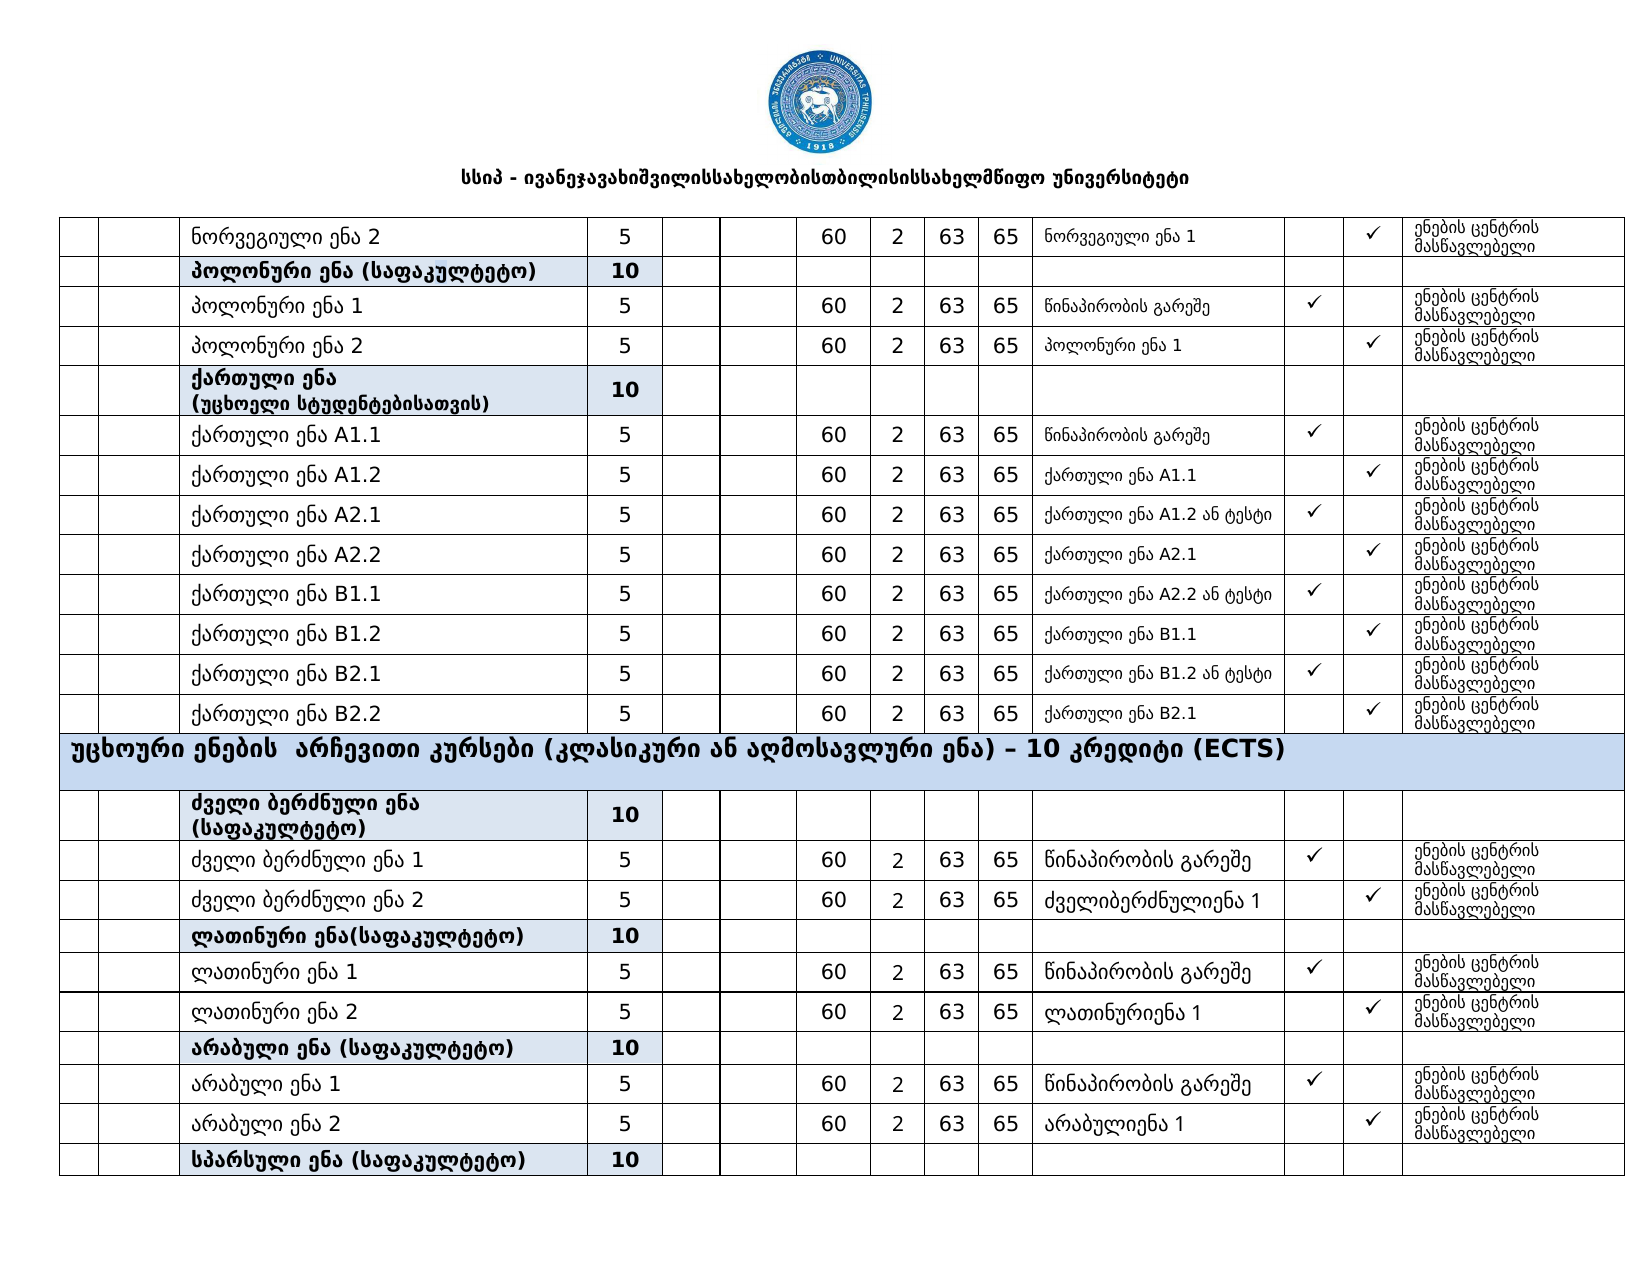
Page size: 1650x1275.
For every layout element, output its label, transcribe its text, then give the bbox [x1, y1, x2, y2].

table_cell ქართული ენა B2.1 [1033, 695, 1284, 733]
table_cell ენების ცენტრის მასწავლებელი [1403, 575, 1624, 614]
table_cell [60, 366, 98, 415]
table_cell [1344, 841, 1402, 879]
table_cell [1344, 535, 1402, 574]
table_cell [1285, 575, 1343, 614]
table_cell [1344, 1032, 1402, 1063]
table_cell [1033, 1032, 1284, 1063]
table_cell [663, 1104, 719, 1143]
table_cell [721, 993, 796, 1031]
table_cell [60, 1065, 98, 1103]
table_cell [1285, 1144, 1343, 1175]
table_cell [663, 456, 719, 494]
table_cell [99, 841, 179, 879]
table_cell ლათინური ენა 1 [180, 953, 587, 991]
table_cell [99, 1144, 179, 1175]
table_cell [721, 456, 796, 494]
table_cell [1344, 993, 1402, 1031]
table_cell 65 [979, 535, 1032, 574]
table_cell 5 [588, 416, 662, 455]
table_cell 5 [588, 695, 662, 733]
table_cell [663, 615, 719, 654]
table_cell 65 [979, 496, 1032, 534]
table_cell ქართული ენა A1.2 ან ტესტი [1033, 496, 1284, 534]
table_cell [1403, 920, 1624, 952]
table_cell 63 [925, 456, 978, 494]
table_cell [1285, 1032, 1343, 1063]
table_cell 5 [588, 496, 662, 534]
table_cell [925, 257, 978, 286]
table_cell 5 [588, 993, 662, 1031]
table_cell წინაპირობის გარეშე [1033, 1065, 1284, 1103]
table_cell [99, 615, 179, 654]
table_cell არაბული ენა 2 [180, 1104, 587, 1143]
table_cell ენების ცენტრის მასწავლებელი [1403, 496, 1624, 534]
table_cell [1344, 615, 1402, 654]
table_cell [1344, 881, 1402, 919]
table_cell 65 [979, 841, 1032, 879]
table_cell 10 [588, 1032, 662, 1063]
table_cell [663, 953, 719, 991]
table_cell 60 [797, 655, 870, 693]
table_cell [871, 920, 924, 952]
table_cell [1033, 366, 1284, 415]
table_cell [1285, 496, 1343, 534]
table_cell [99, 327, 179, 365]
table_cell [1403, 1032, 1624, 1063]
table_cell [663, 1065, 719, 1103]
table_cell 10 [588, 791, 662, 840]
table_cell [925, 791, 978, 840]
table_cell 65 [979, 953, 1032, 991]
table_cell 63 [925, 1065, 978, 1103]
table_cell 65 [979, 456, 1032, 494]
table_cell 65 [979, 993, 1032, 1031]
table_cell ქართული ენა B1.1 [180, 575, 587, 614]
table_cell არაბულიენა 1 [1033, 1104, 1284, 1143]
table_cell [60, 993, 98, 1031]
table_cell [99, 287, 179, 326]
table_cell [60, 456, 98, 494]
table_cell [797, 257, 870, 286]
table_cell [1033, 1144, 1284, 1175]
table_cell [797, 366, 870, 415]
table_cell [721, 496, 796, 534]
table_cell [663, 535, 719, 574]
table_cell 10 [588, 1144, 662, 1175]
table_cell [721, 841, 796, 879]
table_cell ენების ცენტრის მასწავლებელი [1403, 1065, 1624, 1103]
table_cell [1344, 920, 1402, 952]
table_cell წინაპირობის გარეშე [1033, 953, 1284, 991]
table_cell [663, 366, 719, 415]
table_cell 60 [797, 456, 870, 494]
table_cell 5 [588, 615, 662, 654]
table_cell [663, 993, 719, 1031]
table_cell 65 [979, 575, 1032, 614]
table_cell [721, 416, 796, 455]
table_cell [60, 327, 98, 365]
table_cell [60, 287, 98, 326]
table_cell 2 [871, 218, 924, 256]
table_cell ლათინური ენა 2 [180, 993, 587, 1031]
table_cell [60, 257, 98, 286]
table_cell 2 [871, 655, 924, 693]
table_cell ქართული ენა B1.2 ან ტესტი [1033, 655, 1284, 693]
table_cell [60, 1104, 98, 1143]
table_cell 5 [588, 655, 662, 693]
table_cell [721, 1104, 796, 1143]
table_cell [721, 575, 796, 614]
table_cell 63 [925, 218, 978, 256]
table_cell [1344, 287, 1402, 326]
table_cell 60 [797, 615, 870, 654]
table_cell 65 [979, 655, 1032, 693]
table_cell არაბული ენა (საფაკულტეტო) [180, 1032, 587, 1063]
table_cell 60 [797, 327, 870, 365]
table_cell 2 [871, 1104, 924, 1143]
table_cell 60 [797, 218, 870, 256]
table_cell 63 [925, 655, 978, 693]
table_cell [871, 366, 924, 415]
table_cell [663, 575, 719, 614]
table_cell 63 [925, 575, 978, 614]
table_cell [871, 257, 924, 286]
table_cell ლათინურიენა 1 [1033, 993, 1284, 1031]
table_cell [1403, 1144, 1624, 1175]
table_cell [1344, 575, 1402, 614]
table_cell ნორვეგიული ენა 2 [180, 218, 587, 256]
table_cell [721, 535, 796, 574]
table_cell წინაპირობის გარეშე [1033, 287, 1284, 326]
table_cell [871, 1032, 924, 1063]
table_cell ქართული ენა B2.2 [180, 695, 587, 733]
table_cell 63 [925, 841, 978, 879]
table_cell [99, 366, 179, 415]
table_cell [99, 1104, 179, 1143]
table_cell [721, 953, 796, 991]
table_cell [99, 1065, 179, 1103]
table_cell [1285, 218, 1343, 256]
table_cell [1344, 655, 1402, 693]
table_cell [979, 920, 1032, 952]
table_cell [60, 496, 98, 534]
table_cell [663, 257, 719, 286]
table_cell [1285, 287, 1343, 326]
table_cell [1033, 791, 1284, 840]
table_cell ლათინური ენა(საფაკულტეტო) [180, 920, 587, 952]
table_cell 2 [871, 535, 924, 574]
table_cell 63 [925, 695, 978, 733]
table_cell ქართული ენა B2.1 [180, 655, 587, 693]
table_cell [1285, 535, 1343, 574]
table_cell [60, 218, 98, 256]
table_cell [1344, 218, 1402, 256]
table_cell 5 [588, 841, 662, 879]
table_cell ძველი ბერძნული ენა (საფაკულტეტო) [180, 791, 587, 840]
table_cell ქართული ენა A2.1 [1033, 535, 1284, 574]
table_cell 2 [871, 993, 924, 1031]
table_cell ენების ცენტრის მასწავლებელი [1403, 535, 1624, 574]
table_cell 60 [797, 575, 870, 614]
table_cell წინაპირობის გარეშე [1033, 416, 1284, 455]
table_cell 65 [979, 1065, 1032, 1103]
table_cell 2 [871, 287, 924, 326]
table_cell 60 [797, 1104, 870, 1143]
table_cell 63 [925, 993, 978, 1031]
table_cell [1344, 1065, 1402, 1103]
table_cell 2 [871, 841, 924, 879]
table_cell [99, 791, 179, 840]
table_cell ქართული ენა B1.2 [180, 615, 587, 654]
table_cell ნორვეგიული ენა 1 [1033, 218, 1284, 256]
table_cell [721, 366, 796, 415]
table_cell [1403, 366, 1624, 415]
table_cell [1344, 366, 1402, 415]
table_cell 65 [979, 881, 1032, 919]
table_cell [663, 1032, 719, 1063]
table_cell [721, 655, 796, 693]
table_cell ქართული ენა (უცხოელი სტუდენტებისათვის) [180, 366, 587, 415]
table_cell [1285, 695, 1343, 733]
table_cell 5 [588, 1065, 662, 1103]
table_cell ძველიბერძნულიენა 1 [1033, 881, 1284, 919]
table_cell [60, 1032, 98, 1063]
table_cell [1344, 953, 1402, 991]
table_cell [1285, 655, 1343, 693]
table_cell [721, 1144, 796, 1175]
table_cell [1285, 953, 1343, 991]
table_cell [1344, 1144, 1402, 1175]
table_cell [663, 416, 719, 455]
table_cell 60 [797, 993, 870, 1031]
table_cell [1344, 416, 1402, 455]
table_cell [1344, 695, 1402, 733]
table_cell [60, 881, 98, 919]
table_cell [60, 1144, 98, 1175]
table_cell 2 [871, 416, 924, 455]
table_cell [721, 287, 796, 326]
table_cell არაბული ენა 1 [180, 1065, 587, 1103]
table_cell ქართული ენა A1.1 [180, 416, 587, 455]
table_cell [60, 575, 98, 614]
table_cell [663, 881, 719, 919]
table_cell [721, 920, 796, 952]
table_cell [663, 655, 719, 693]
table_cell [663, 841, 719, 879]
table_cell [663, 920, 719, 952]
table_cell [1285, 1104, 1343, 1143]
table_cell [99, 456, 179, 494]
table_cell ენების ცენტრის მასწავლებელი [1403, 881, 1624, 919]
table_cell 5 [588, 218, 662, 256]
table_cell 60 [797, 1065, 870, 1103]
table_cell [60, 953, 98, 991]
table_cell [979, 791, 1032, 840]
table_cell [1285, 993, 1343, 1031]
table_cell [721, 1032, 796, 1063]
table_cell ენების ცენტრის მასწავლებელი [1403, 327, 1624, 365]
table_cell [60, 920, 98, 952]
table_cell [1285, 366, 1343, 415]
table_cell 2 [871, 953, 924, 991]
table_cell [979, 366, 1032, 415]
table_cell სპარსული ენა (საფაკულტეტო) [180, 1144, 587, 1175]
table_cell 65 [979, 695, 1032, 733]
table_cell [797, 1144, 870, 1175]
table_cell [925, 366, 978, 415]
table_cell [60, 535, 98, 574]
table_cell [99, 1032, 179, 1063]
table_cell 63 [925, 327, 978, 365]
table_cell [721, 791, 796, 840]
table_cell [797, 791, 870, 840]
table_cell [1285, 881, 1343, 919]
table_cell 60 [797, 496, 870, 534]
table_cell [99, 993, 179, 1031]
table_cell [797, 1032, 870, 1063]
table_cell [1285, 257, 1343, 286]
table_cell [1033, 920, 1284, 952]
table_cell 60 [797, 881, 870, 919]
table_cell [99, 416, 179, 455]
table_cell [925, 920, 978, 952]
table_cell 60 [797, 695, 870, 733]
table_cell [99, 575, 179, 614]
table_cell ენების ცენტრის მასწავლებელი [1403, 953, 1624, 991]
table_cell ენების ცენტრის მასწავლებელი [1403, 218, 1624, 256]
table_cell [99, 881, 179, 919]
table_cell ენების ცენტრის მასწავლებელი [1403, 993, 1624, 1031]
table_cell ძველი ბერძნული ენა 2 [180, 881, 587, 919]
table_cell ენების ცენტრის მასწავლებელი [1403, 416, 1624, 455]
table_cell 2 [871, 575, 924, 614]
table_cell 65 [979, 615, 1032, 654]
table_cell [871, 1144, 924, 1175]
table_cell 65 [979, 1104, 1032, 1143]
table_cell [925, 1144, 978, 1175]
table_cell 60 [797, 287, 870, 326]
table_cell ქართული ენა B1.1 [1033, 615, 1284, 654]
table_cell 63 [925, 881, 978, 919]
table_cell [99, 257, 179, 286]
table_cell [1344, 327, 1402, 365]
table_cell [1344, 1104, 1402, 1143]
table_cell [60, 841, 98, 879]
table_cell პოლონური ენა 1 [180, 287, 587, 326]
table_cell [1285, 920, 1343, 952]
table_cell პოლონური ენა 2 [180, 327, 587, 365]
table_cell 63 [925, 1104, 978, 1143]
table_cell [721, 615, 796, 654]
table_cell 60 [797, 416, 870, 455]
table_cell [1285, 416, 1343, 455]
table_cell [979, 1032, 1032, 1063]
table_cell [99, 496, 179, 534]
table_cell ენების ცენტრის მასწავლებელი [1403, 841, 1624, 879]
table_cell 2 [871, 456, 924, 494]
table_cell ძველი ბერძნული ენა 1 [180, 841, 587, 879]
table_cell 5 [588, 535, 662, 574]
table_cell 63 [925, 615, 978, 654]
table_cell [663, 218, 719, 256]
table_cell [721, 695, 796, 733]
table_cell [979, 1144, 1032, 1175]
table_cell [1344, 456, 1402, 494]
table_cell 10 [588, 366, 662, 415]
table_cell [663, 695, 719, 733]
table_cell 5 [588, 881, 662, 919]
table_cell [1285, 327, 1343, 365]
table_cell 10 [588, 920, 662, 952]
table_cell [99, 695, 179, 733]
table_cell [663, 1144, 719, 1175]
table_cell [721, 218, 796, 256]
table_cell 63 [925, 535, 978, 574]
table_cell [663, 496, 719, 534]
table_cell [721, 327, 796, 365]
table_cell [60, 655, 98, 693]
table_cell [99, 535, 179, 574]
table_cell [797, 920, 870, 952]
table_cell ენების ცენტრის მასწავლებელი [1403, 1104, 1624, 1143]
table_cell 65 [979, 416, 1032, 455]
table_cell [99, 218, 179, 256]
table_cell 65 [979, 327, 1032, 365]
table_cell 5 [588, 575, 662, 614]
table_cell ენების ცენტრის მასწავლებელი [1403, 655, 1624, 693]
picture [757, 44, 892, 165]
table_cell 2 [871, 695, 924, 733]
table_cell ქართული ენა A1.2 [180, 456, 587, 494]
table_cell 5 [588, 287, 662, 326]
table_cell [99, 920, 179, 952]
table_cell [721, 1065, 796, 1103]
table_cell 63 [925, 953, 978, 991]
table_cell 2 [871, 615, 924, 654]
table_cell [663, 791, 719, 840]
table_cell [1403, 791, 1624, 840]
table_cell [1285, 456, 1343, 494]
table_cell 63 [925, 496, 978, 534]
table_cell 5 [588, 1104, 662, 1143]
table_cell 5 [588, 327, 662, 365]
table_cell 65 [979, 218, 1032, 256]
table_cell [60, 791, 98, 840]
table_cell [60, 615, 98, 654]
table_cell 63 [925, 287, 978, 326]
table_cell 5 [588, 456, 662, 494]
table_cell ენების ცენტრის მასწავლებელი [1403, 615, 1624, 654]
table_cell [1285, 615, 1343, 654]
table_cell ქართული ენა A2.2 [180, 535, 587, 574]
table_cell [1403, 257, 1624, 286]
table_cell [99, 953, 179, 991]
table_cell უცხოური ენების არჩევითი კურსები (კლასიკური ან აღმოსავლური ენა) – 10 კრედიტი (ECTS) [60, 734, 1624, 790]
table_cell ქართული ენა A2.1 [180, 496, 587, 534]
table_cell ქართული ენა A2.2 ან ტესტი [1033, 575, 1284, 614]
table_cell 2 [871, 881, 924, 919]
table_cell [663, 287, 719, 326]
table_cell [721, 257, 796, 286]
table_cell [663, 327, 719, 365]
table_cell [1344, 791, 1402, 840]
table_cell 63 [925, 416, 978, 455]
table_cell [871, 791, 924, 840]
table_cell 10 [588, 257, 662, 286]
table_cell 60 [797, 953, 870, 991]
table_cell [1285, 1065, 1343, 1103]
table_cell ენების ცენტრის მასწავლებელი [1403, 695, 1624, 733]
table_cell პოლონური ენა (საფაკულტეტო) [180, 257, 587, 286]
table_cell 5 [588, 953, 662, 991]
table_cell 65 [979, 287, 1032, 326]
table_cell წინაპირობის გარეშე [1033, 841, 1284, 879]
table_cell 60 [797, 841, 870, 879]
table_cell [979, 257, 1032, 286]
table_cell [1285, 841, 1343, 879]
table_cell ენების ცენტრის მასწავლებელი [1403, 456, 1624, 494]
table_cell პოლონური ენა 1 [1033, 327, 1284, 365]
table_cell 2 [871, 1065, 924, 1103]
table_cell [1033, 257, 1284, 286]
table_cell [925, 1032, 978, 1063]
table_cell [721, 881, 796, 919]
table_cell [1285, 791, 1343, 840]
table_cell ქართული ენა A1.1 [1033, 456, 1284, 494]
table_cell [60, 695, 98, 733]
table_cell [1344, 496, 1402, 534]
table_cell ენების ცენტრის მასწავლებელი [1403, 287, 1624, 326]
table_cell [99, 655, 179, 693]
table_cell [1344, 257, 1402, 286]
table_cell 2 [871, 327, 924, 365]
table_cell 2 [871, 496, 924, 534]
table_cell 60 [797, 535, 870, 574]
table_cell [60, 416, 98, 455]
